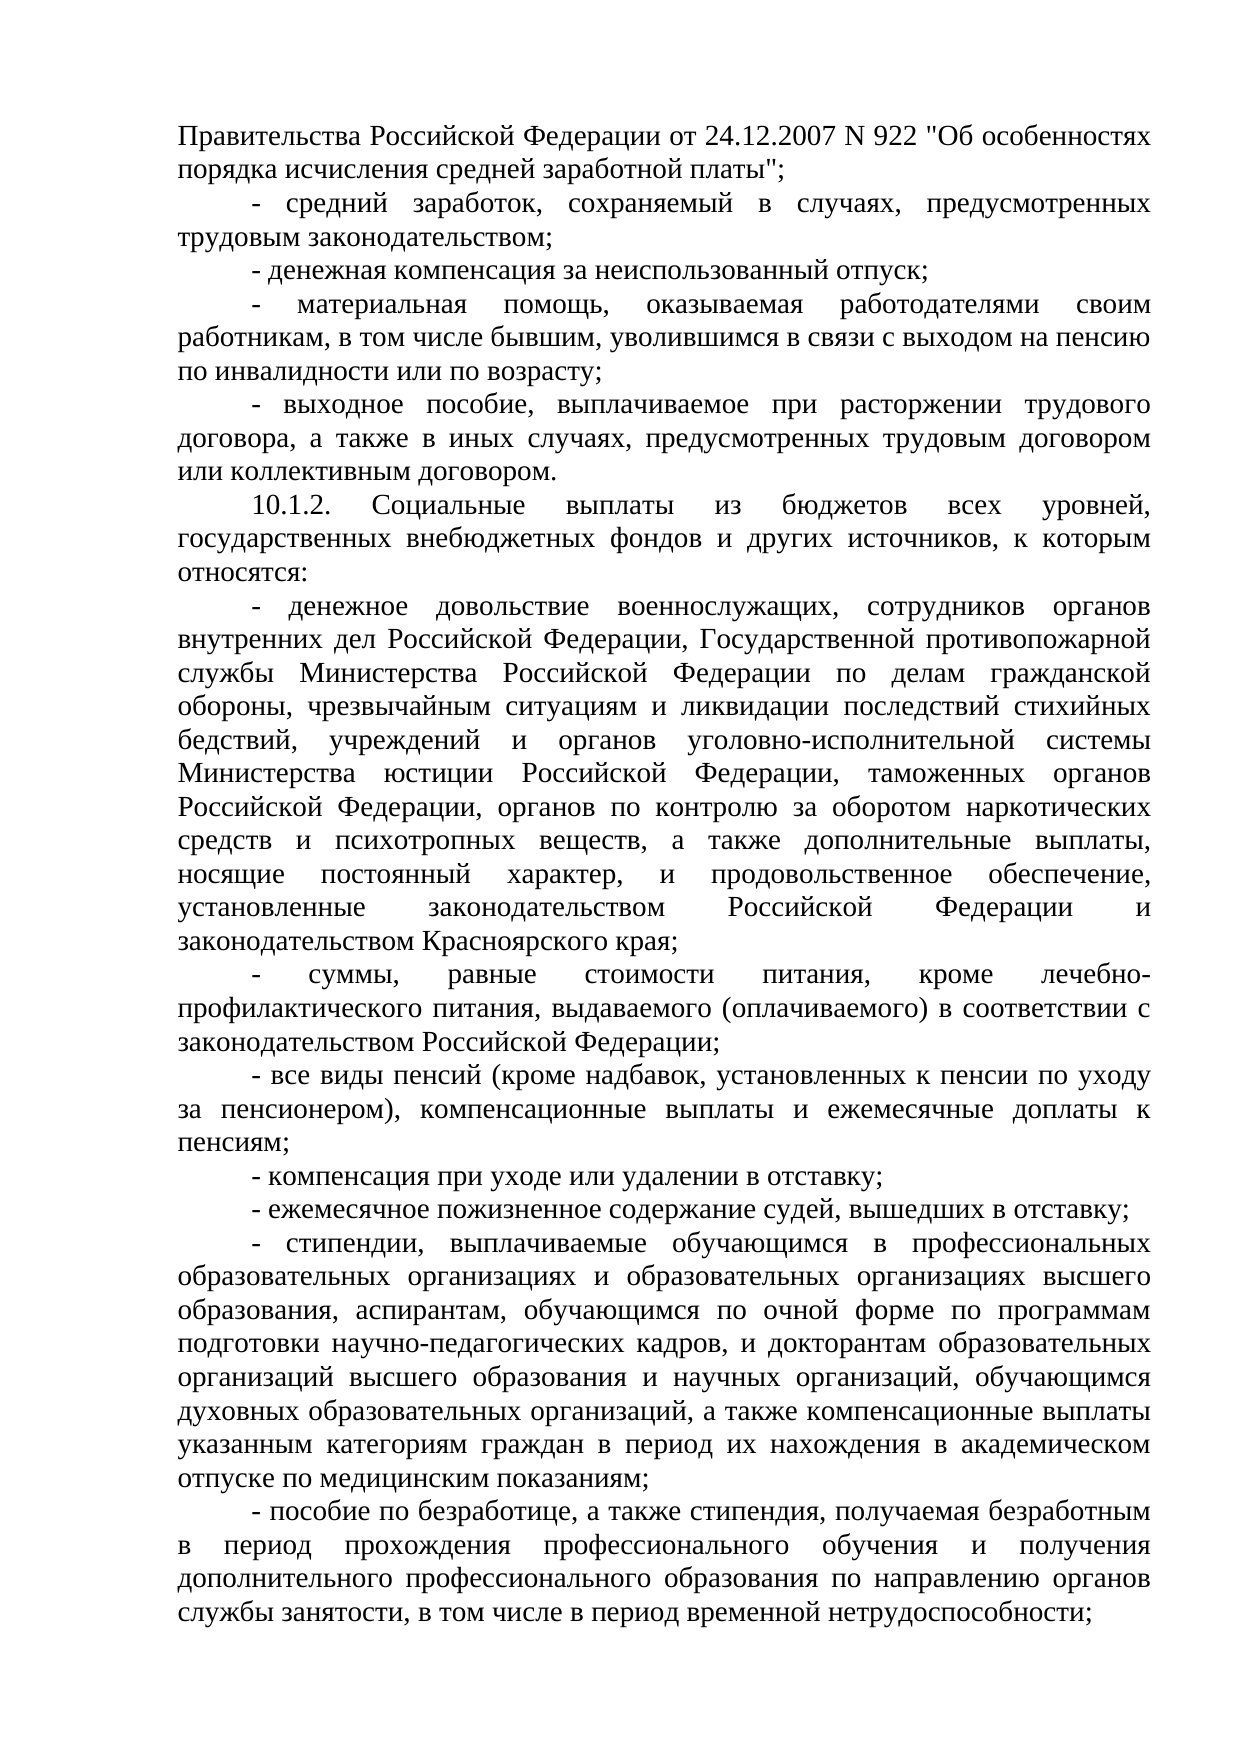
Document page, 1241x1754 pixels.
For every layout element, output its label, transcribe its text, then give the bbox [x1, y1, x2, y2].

text - материальная помощь, оказываемая работодателями своим работникам, в том числе бывшим, уволившимся в связи с выходом на пенсию по инвалидности или по возрасту; [177, 286, 1152, 386]
text - денежная компенсация за неиспользованный отпуск; [177, 252, 1152, 286]
text - денежное довольствие военнослужащих, сотрудников органов внутренних дел Российской Федерации, Государственной противопожарной службы Министерства Российской Федерации по делам гражданской обороны, чрезвычайным ситуациям и ликвидации последствий стихийных бедствий, учреждений и органов уголовно-исполнительной системы Министерства юстиции Российской Федерации, таможенных органов Российской Федерации, органов по контролю за оборотом наркотических средств и психотропных веществ, а также дополнительные выплаты, носящие постоянный характер, и продовольственное обеспечение, установленные законодательством Российской Федерации и законодательством Красноярского края; [177, 588, 1152, 957]
text - средний заработок, сохраняемый в случаях, предусмотренных трудовым законодательством; [177, 185, 1152, 252]
text 10.1.2. Социальные выплаты из бюджетов всех уровней, государственных внебюджетных фондов и других источников, к которым относятся: [177, 487, 1152, 588]
text - компенсация при уходе или удалении в отставку; [177, 1158, 1152, 1191]
text - стипендии, выплачиваемые обучающимся в профессиональных образовательных организациях и образовательных организациях высшего образования, аспирантам, обучающимся по очной форме по программам подготовки научно-педагогических кадров, и докторантам образовательных организаций высшего образования и научных организаций, обучающимся духовных образовательных организаций, а также компенсационные выплаты указанным категориям граждан в период их нахождения в академическом отпуске по медицинским показаниям; [177, 1225, 1152, 1493]
text - пособие по безработице, а также стипендия, получаемая безработным в период прохождения профессионального обучения и получения дополнительного профессионального образования по направлению органов службы занятости, в том числе в период временной нетрудоспособности; [177, 1493, 1152, 1627]
text - ежемесячное пожизненное содержание судей, вышедших в отставку; [177, 1191, 1152, 1225]
text - все виды пенсий (кроме надбавок, установленных к пенсии по уходу за пенсионером), компенсационные выплаты и ежемесячные доплаты к пенсиям; [177, 1057, 1152, 1158]
text - суммы, равные стоимости питания, кроме лечебно-профилактического питания, выдаваемого (оплачиваемого) в соответствии с законодательством Российской Федерации; [177, 957, 1152, 1057]
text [177, 118, 1152, 185]
text - выходное пособие, выплачиваемое при расторжении трудового договора, а также в иных случаях, предусмотренных трудовым договором или коллективным договором. [177, 386, 1152, 487]
